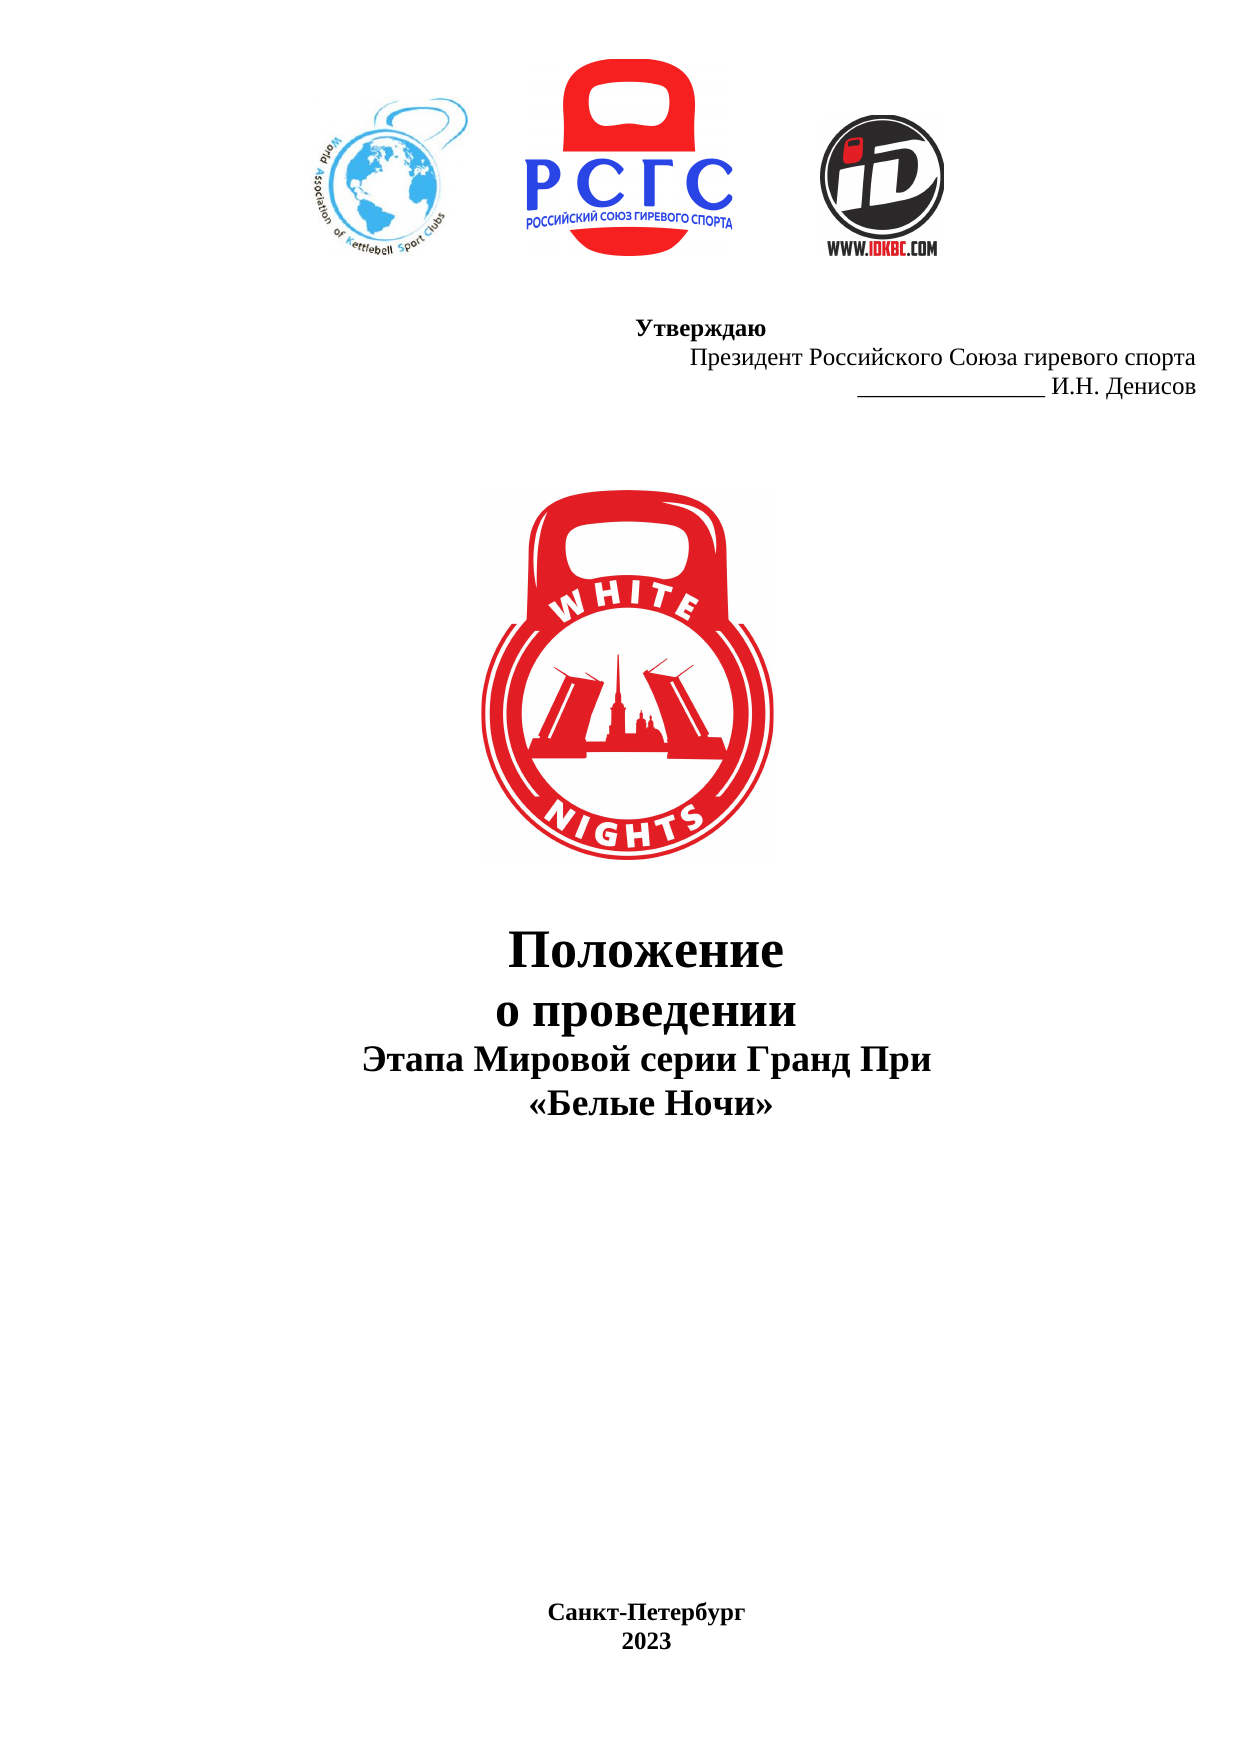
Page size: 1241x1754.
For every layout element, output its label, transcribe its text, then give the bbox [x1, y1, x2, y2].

picture [525, 59, 733, 256]
text Санкт-Петербург [22, 1597, 1196, 1626]
text _______________ И.Н. Денисов [59, 371, 1196, 399]
text Президент Российского Союза гиревого спорта [59, 342, 1196, 371]
picture [481, 490, 774, 860]
text Этапа Мировой серии Гранд При [22, 1037, 1196, 1080]
text Утверждаю [59, 313, 1196, 342]
text о проведении [22, 979, 1196, 1037]
text «Белые Ночи» [22, 1080, 1196, 1123]
text 2023 [22, 1626, 1196, 1655]
text Положение [22, 917, 1196, 979]
picture [311, 96, 469, 256]
picture [820, 115, 944, 256]
